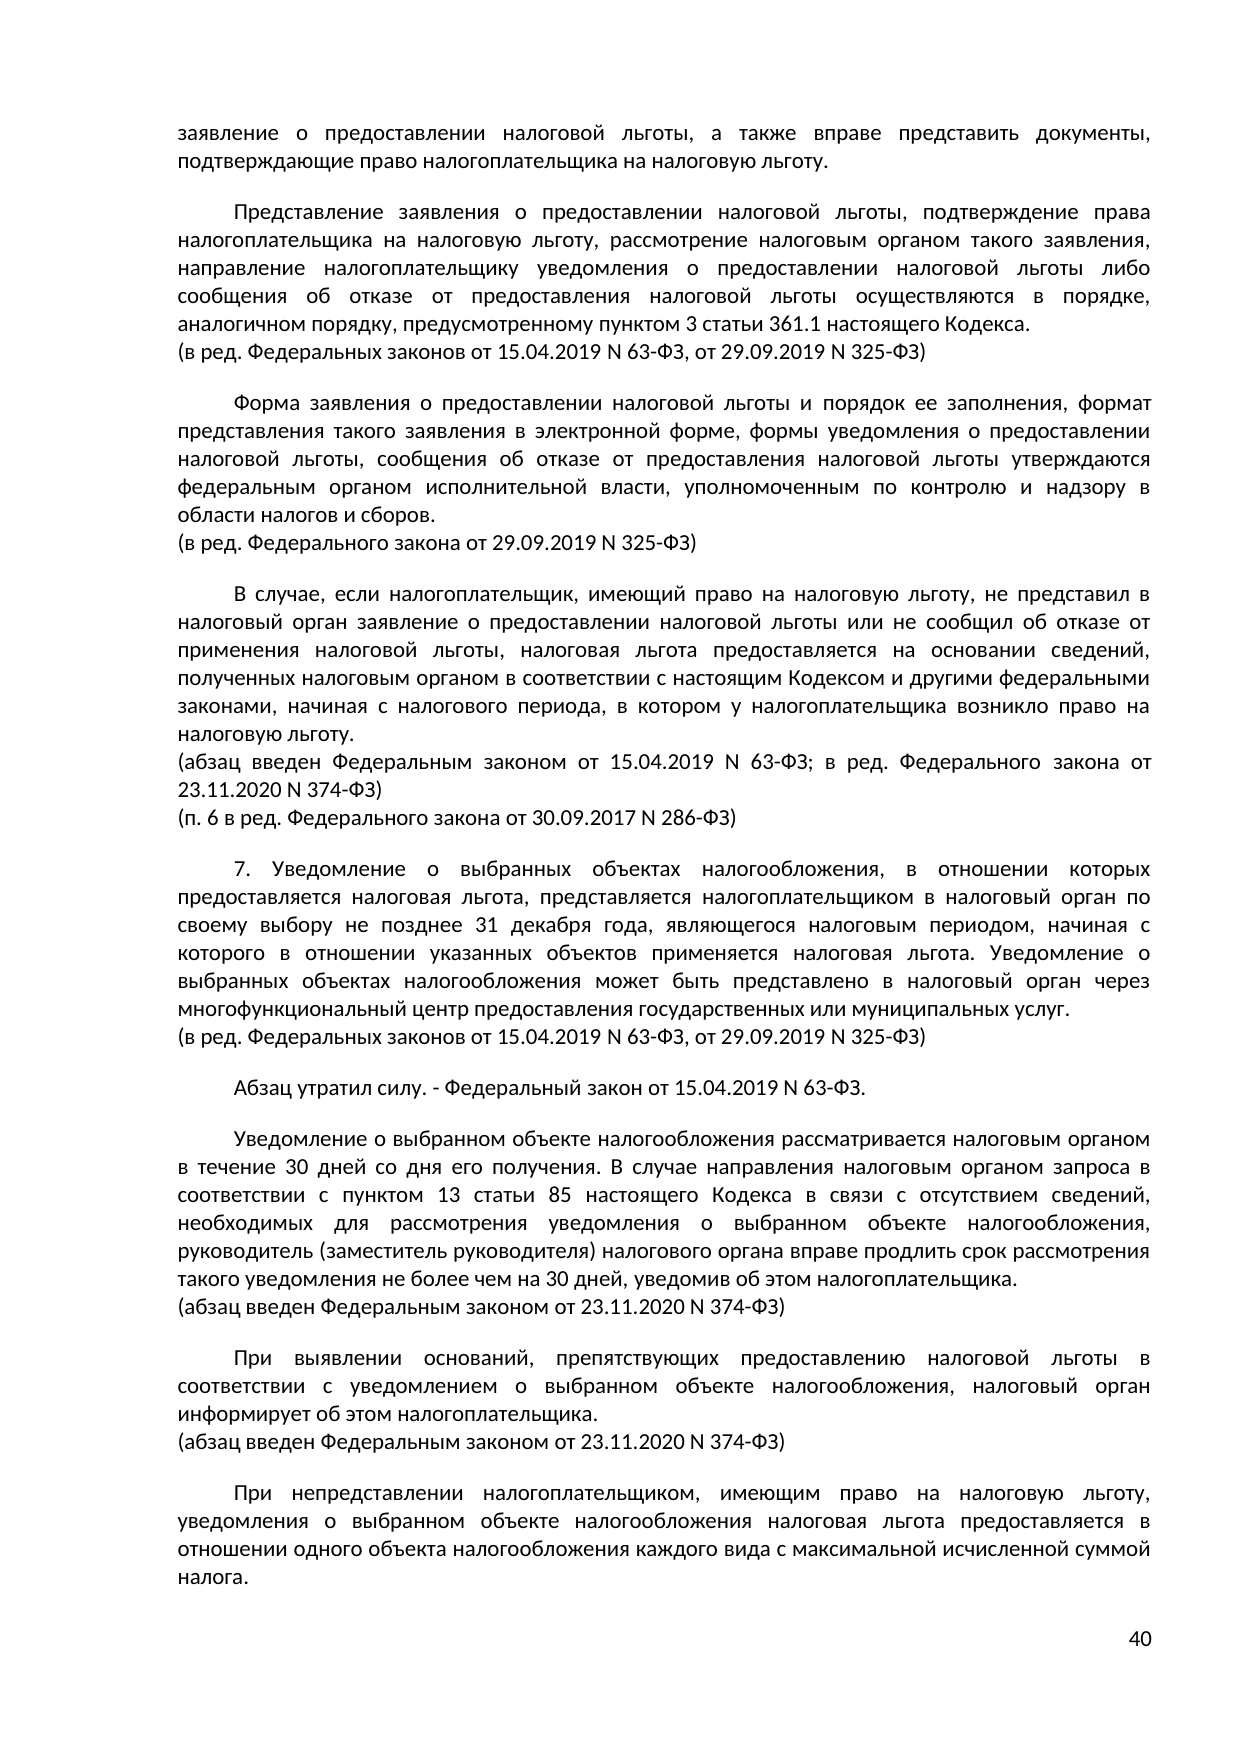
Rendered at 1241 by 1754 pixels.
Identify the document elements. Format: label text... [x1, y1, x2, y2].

text (абзац введен Федеральным законом от 15.04.2019 N 63-ФЗ; в ред. Федерального закона от 23.11.2020 N 374-ФЗ) [177, 747, 1152, 803]
text (в ред. Федеральных законов от 15.04.2019 N 63-ФЗ, от 29.09.2019 N 325-ФЗ) [177, 1022, 1152, 1050]
text 7. Уведомление о выбранных объектах налогообложения, в отношении которых предоставляется налоговая льгота, представляется налогоплательщиком в налоговый орган по своему выбору не позднее 31 декабря года, являющегося налоговым периодом, начиная с которого в отношении указанных объектов применяется налоговая льгота. Уведомление о выбранных объектах налогообложения может быть представлено в налоговый орган через многофункциональный центр предоставления государственных или муниципальных услуг. [177, 854, 1152, 1022]
text Представление заявления о предоставлении налоговой льготы, подтверждение права налогоплательщика на налоговую льготу, рассмотрение налоговым органом такого заявления, направление налогоплательщику уведомления о предоставлении налоговой льготы либо сообщения об отказе от предоставления налоговой льготы осуществляются в порядке, аналогичном порядку, предусмотренному пунктом 3 статьи 361.1 настоящего Кодекса. [177, 197, 1152, 337]
text При непредставлении налогоплательщиком, имеющим право на налоговую льготу, уведомления о выбранном объекте налогообложения налоговая льгота предоставляется в отношении одного объекта налогообложения каждого вида с максимальной исчисленной суммой налога. [177, 1478, 1152, 1590]
text (абзац введен Федеральным законом от 23.11.2020 N 374-ФЗ) [177, 1292, 1152, 1320]
text Абзац утратил силу. - Федеральный закон от 15.04.2019 N 63-ФЗ. [177, 1073, 1152, 1101]
text При выявлении оснований, препятствующих предоставлению налоговой льготы в соответствии с уведомлением о выбранном объекте налогообложения, налоговый орган информирует об этом налогоплательщика. [177, 1343, 1152, 1427]
text (в ред. Федерального закона от 29.09.2019 N 325-ФЗ) [177, 528, 1152, 556]
text Форма заявления о предоставлении налоговой льготы и порядок ее заполнения, формат представления такого заявления в электронной форме, формы уведомления о предоставлении налоговой льготы, сообщения об отказе от предоставления налоговой льготы утверждаются федеральным органом исполнительной власти, уполномоченным по контролю и надзору в области налогов и сборов. [177, 388, 1152, 528]
text (п. 6 в ред. Федерального закона от 30.09.2017 N 286-ФЗ) [177, 803, 1152, 831]
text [177, 118, 1152, 174]
text (абзац введен Федеральным законом от 23.11.2020 N 374-ФЗ) [177, 1427, 1152, 1455]
text (в ред. Федеральных законов от 15.04.2019 N 63-ФЗ, от 29.09.2019 N 325-ФЗ) [177, 337, 1152, 365]
text В случае, если налогоплательщик, имеющий право на налоговую льготу, не представил в налоговый орган заявление о предоставлении налоговой льготы или не сообщил об отказе от применения налоговой льготы, налоговая льгота предоставляется на основании сведений, полученных налоговым органом в соответствии с настоящим Кодексом и другими федеральными законами, начиная с налогового периода, в котором у налогоплательщика возникло право на налоговую льготу. [177, 579, 1152, 747]
text Уведомление о выбранном объекте налогообложения рассматривается налоговым органом в течение 30 дней со дня его получения. В случае направления налоговым органом запроса в соответствии с пунктом 13 статьи 85 настоящего Кодекса в связи с отсутствием сведений, необходимых для рассмотрения уведомления о выбранном объекте налогообложения, руководитель (заместитель руководителя) налогового органа вправе продлить срок рассмотрения такого уведомления не более чем на 30 дней, уведомив об этом налогоплательщика. [177, 1124, 1152, 1292]
